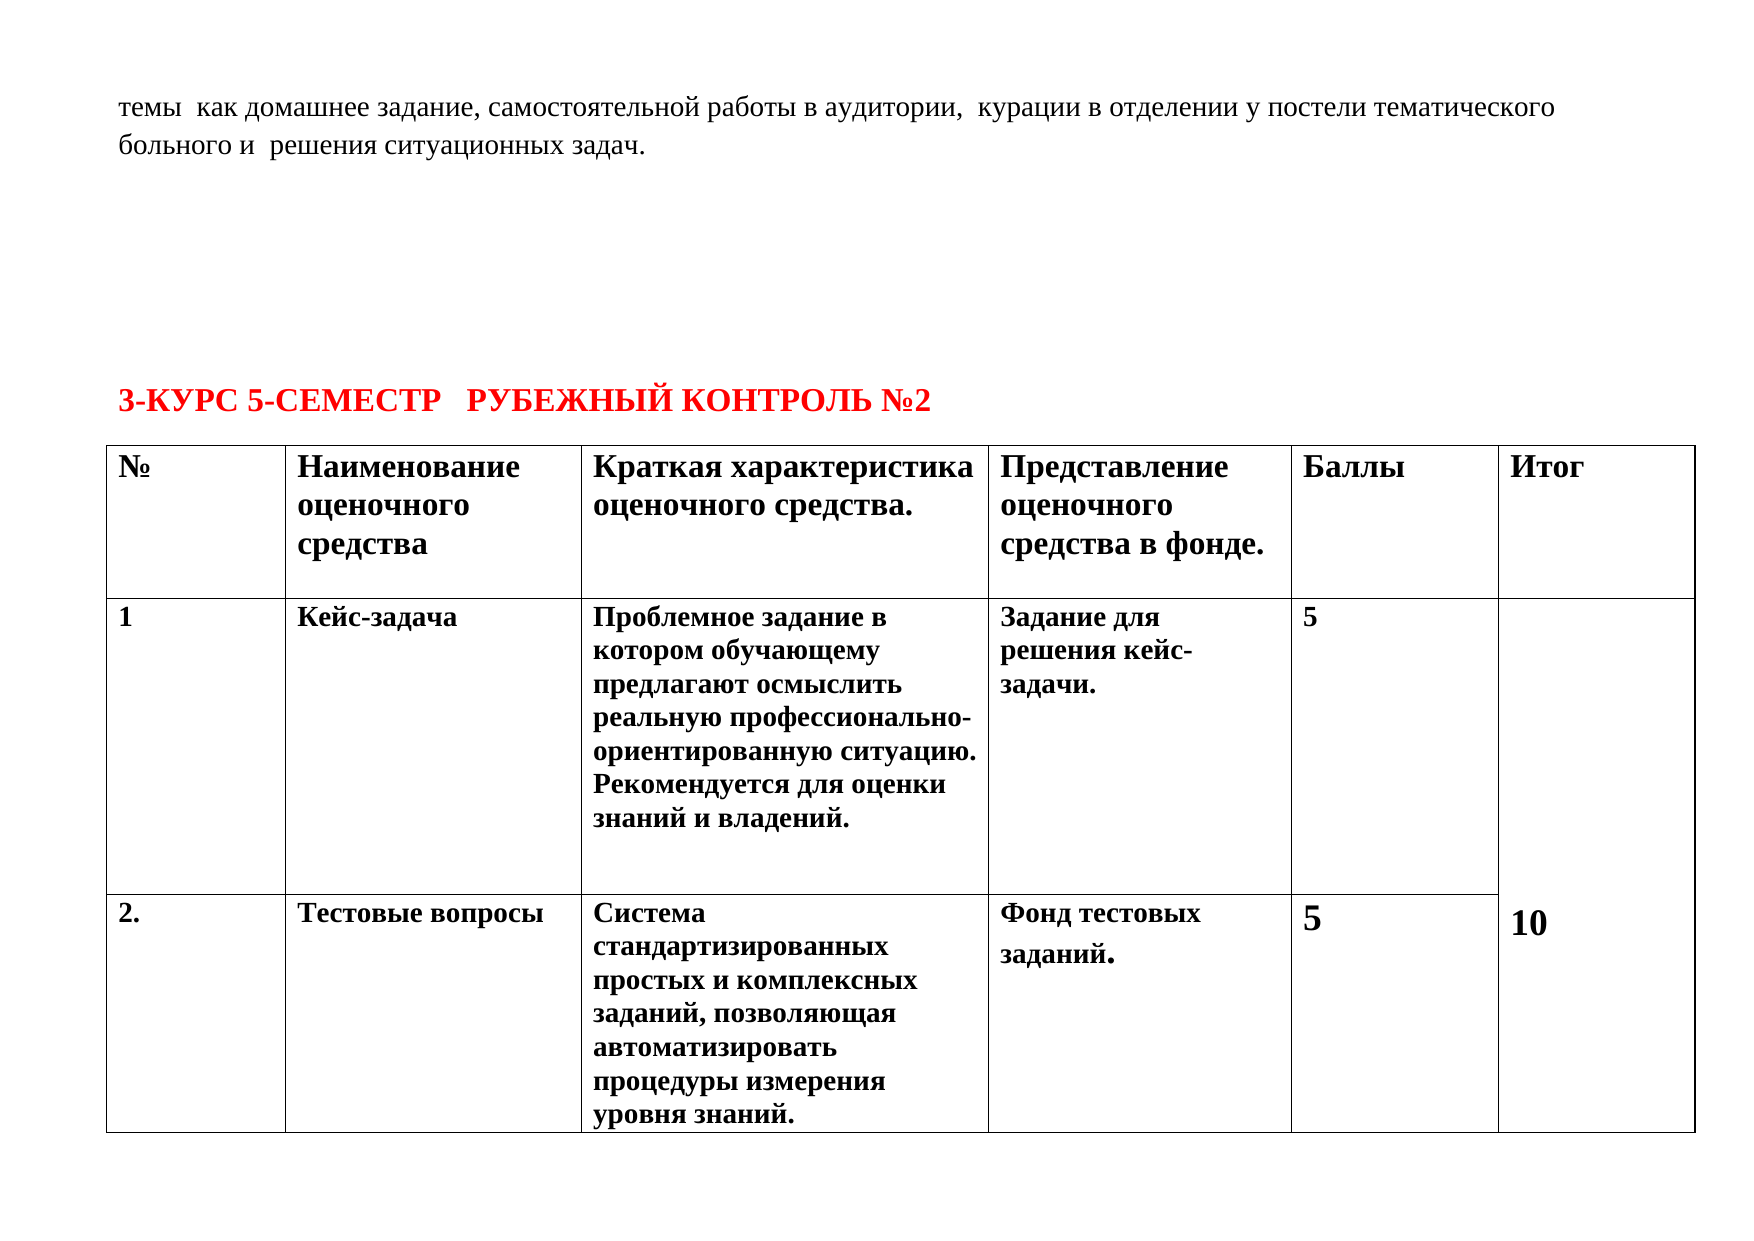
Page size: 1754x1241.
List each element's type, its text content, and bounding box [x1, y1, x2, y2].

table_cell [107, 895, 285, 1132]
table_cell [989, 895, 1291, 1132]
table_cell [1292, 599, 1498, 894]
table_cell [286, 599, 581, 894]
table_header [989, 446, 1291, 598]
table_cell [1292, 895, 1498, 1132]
text 3-КУРС 5-СЕМЕСТР РУБЕЖНЫЙ КОНТРОЛЬ №2 [118, 380, 1636, 419]
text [118, 89, 1636, 161]
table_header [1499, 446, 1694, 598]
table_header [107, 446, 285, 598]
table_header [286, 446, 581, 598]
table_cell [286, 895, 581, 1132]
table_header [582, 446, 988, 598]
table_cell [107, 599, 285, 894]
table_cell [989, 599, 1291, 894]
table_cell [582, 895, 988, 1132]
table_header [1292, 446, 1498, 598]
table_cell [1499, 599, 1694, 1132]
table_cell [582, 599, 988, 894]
